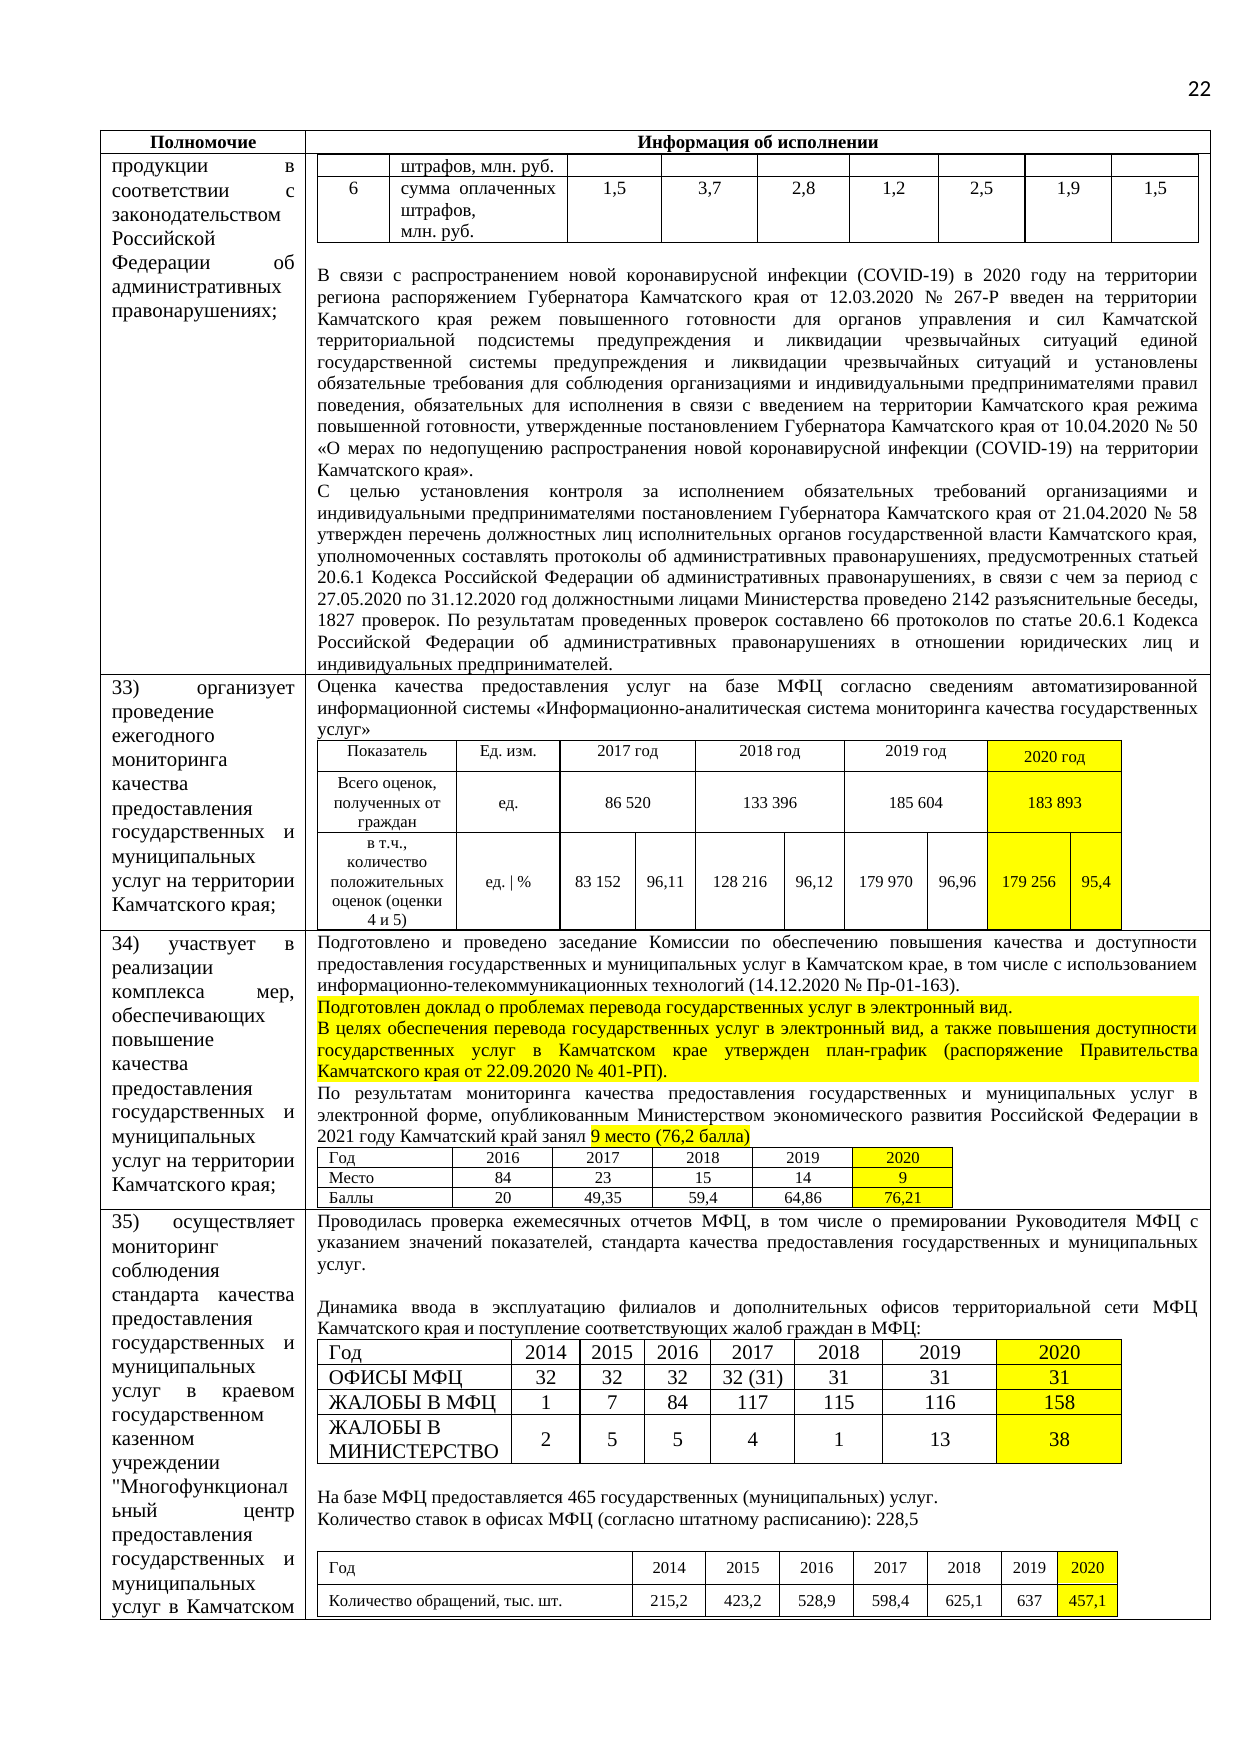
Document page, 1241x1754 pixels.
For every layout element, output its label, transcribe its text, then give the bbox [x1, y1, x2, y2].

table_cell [101, 154, 305, 674]
table_cell 33) организует проведение ежегодного мониторинга качества предоставления государственных и муниципальных услуг на территории Камчатского края; [101, 675, 305, 930]
table_cell Оценка качества предоставления услуг на базе МФЦ согласно сведениям автоматизированной информационной системы «Информационно-аналитическая система мониторинга качества государственных услуг» [306, 675, 1210, 930]
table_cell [101, 1210, 305, 1618]
table_cell 34) участвует в реализации комплекса мер, обеспечивающих повышение качества предоставления государственных и муниципальных услуг на территории Камчатского края; [101, 931, 305, 1208]
table_cell Подготовлено и проведено заседание Комиссии по обеспечению повышения качества и доступности предоставления государственных и муниципальных услуг в Камчатском крае, в том числе с использованием информационно-телекоммуникационных технологий (14.12.2020 № Пр-01-163). Подготовлен доклад о проблемах перевода государственных услуг в электронный вид. В целях обеспечения перевода государственных услуг в электронный вид, а также повышения доступности государственных услуг в Камчатском крае утвержден план-график (распоряжение Правительства Камчатского края от 22.09.2020 № 401-РП). По результатам мониторинга качества предоставления государственных и муниципальных услуг в электронной форме, опубликованным Министерством экономического развития Российской Федерации в 2021 году Камчатский край занял 9 место (76,2 балла) [306, 931, 1210, 1208]
table_header Полномочие [101, 131, 305, 152]
table_header Информация об исполнении [306, 131, 1210, 152]
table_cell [306, 154, 1210, 674]
